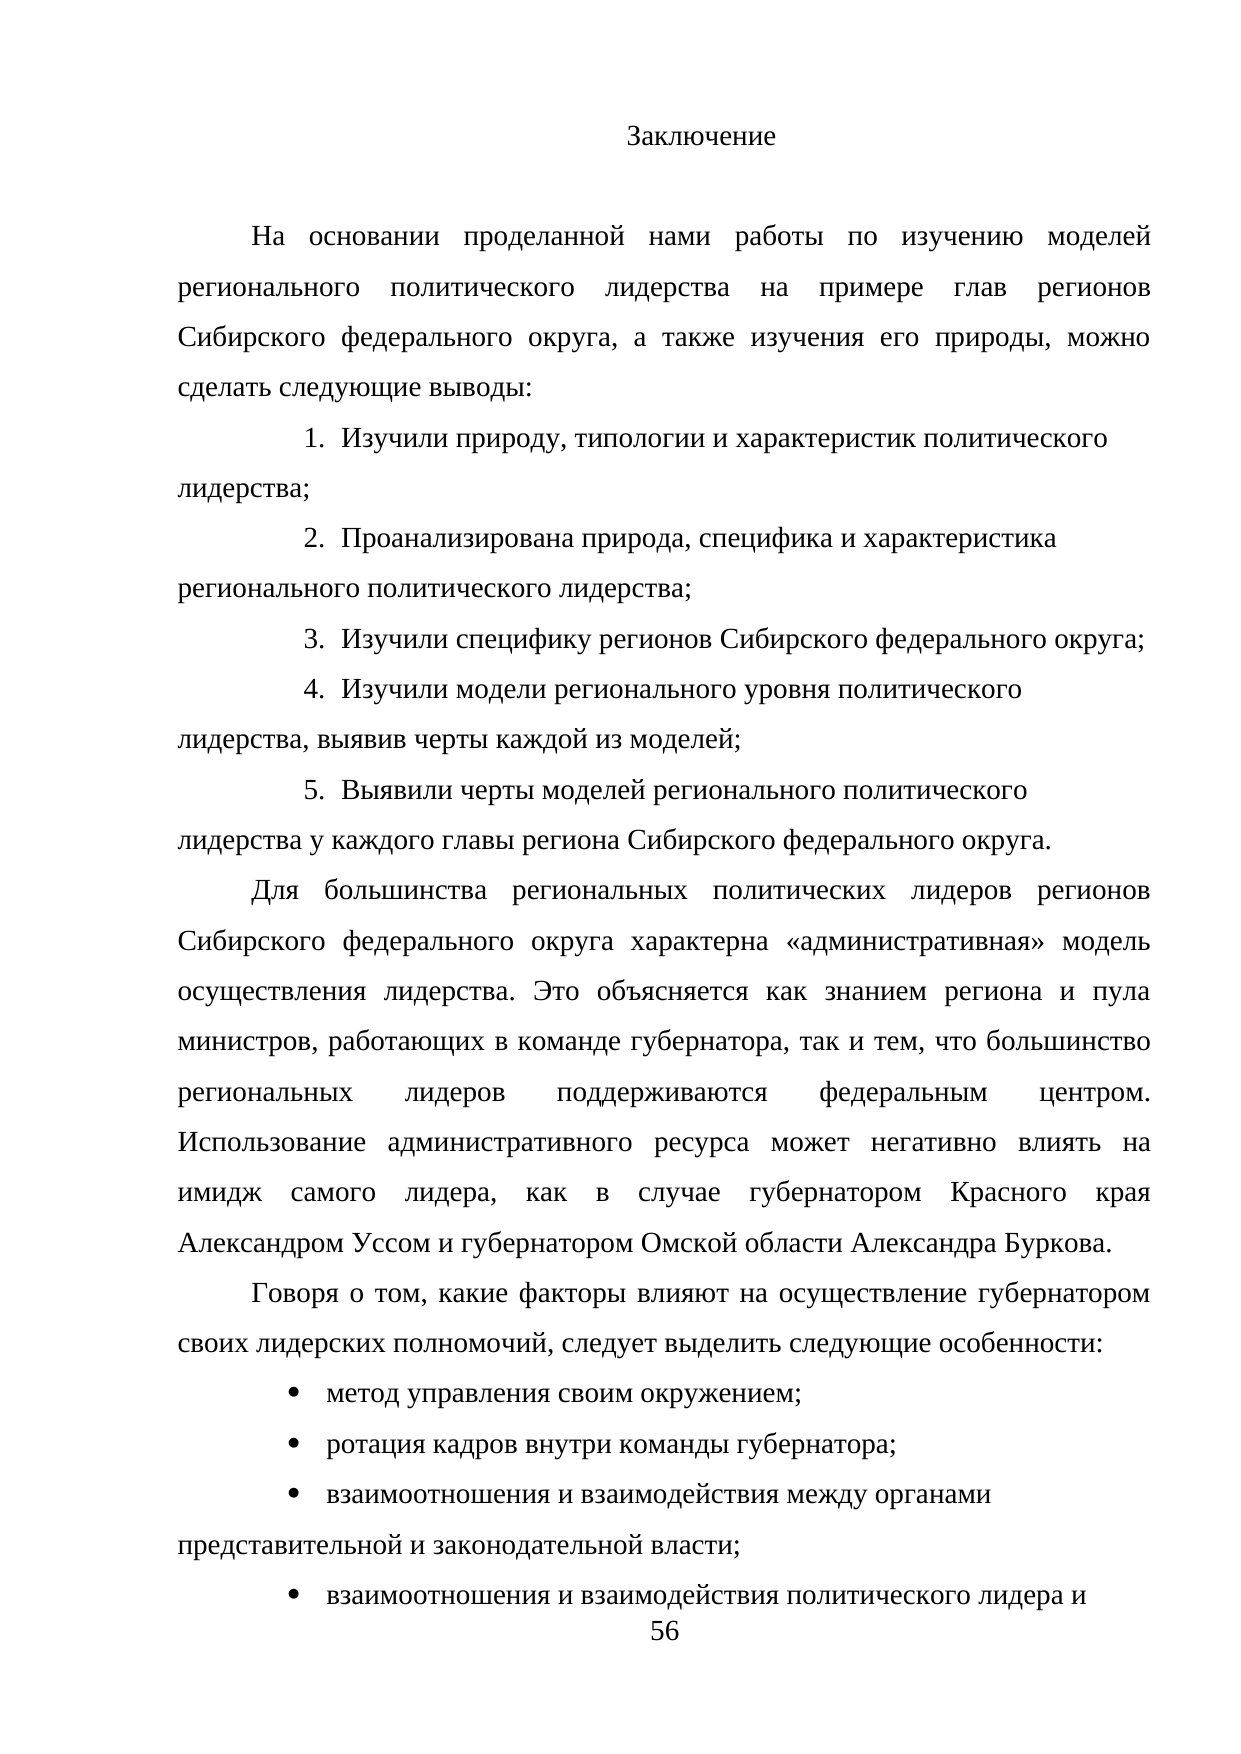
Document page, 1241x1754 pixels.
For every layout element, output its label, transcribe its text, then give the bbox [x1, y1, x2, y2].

text лидерства, выявив черты каждой из моделей; [177, 722, 1152, 755]
list Изучили природу, типологии и характеристик политического [303, 420, 1152, 453]
text регионального политического лидерства; [177, 571, 1152, 604]
list Проанализирована природа, специфика и характеристика [303, 520, 1152, 554]
text Для большинства региональных политических лидеров регионов Сибирского федерального округа характерна «административная» модель осуществления лидерства. Это объясняется как знанием региона и пула министров, работающих в команде губернатора, так и тем, что большинство региональных лидеров поддерживаются федеральным центром. Использование административного ресурса может негативно влиять на имидж самого лидера, как в случае губернатором Красного края Александром Уссом и губернатором Омской области Александра Буркова. [177, 872, 1152, 1258]
list метод управления своим окружением; [288, 1376, 1152, 1409]
text Говоря о том, какие факторы влияют на осуществление губернатором своих лидерских полномочий, следует выделить следующие особенности: [177, 1275, 1152, 1359]
text лидерства у каждого главы региона Сибирского федерального округа. [177, 822, 1152, 856]
subtitle Заключение [177, 118, 1152, 152]
text представительной и законодательной власти; [177, 1527, 1152, 1560]
list взаимоотношения и взаимодействия между органами [288, 1476, 1152, 1510]
list ротация кадров внутри команды губернатора; [288, 1426, 1152, 1460]
list Изучили специфику регионов Сибирского федерального округа; [303, 621, 1152, 654]
list Выявили черты моделей регионального политического [303, 772, 1152, 805]
list взаимоотношения и взаимодействия политического лидера и [288, 1577, 1152, 1611]
text На основании проделанной нами работы по изучению моделей регионального политического лидерства на примере глав регионов Сибирского федерального округа, а также изучения его природы, можно сделать следующие выводы: [177, 218, 1152, 403]
list Изучили модели регионального уровня политического [303, 671, 1152, 705]
text лидерства; [177, 470, 1152, 503]
